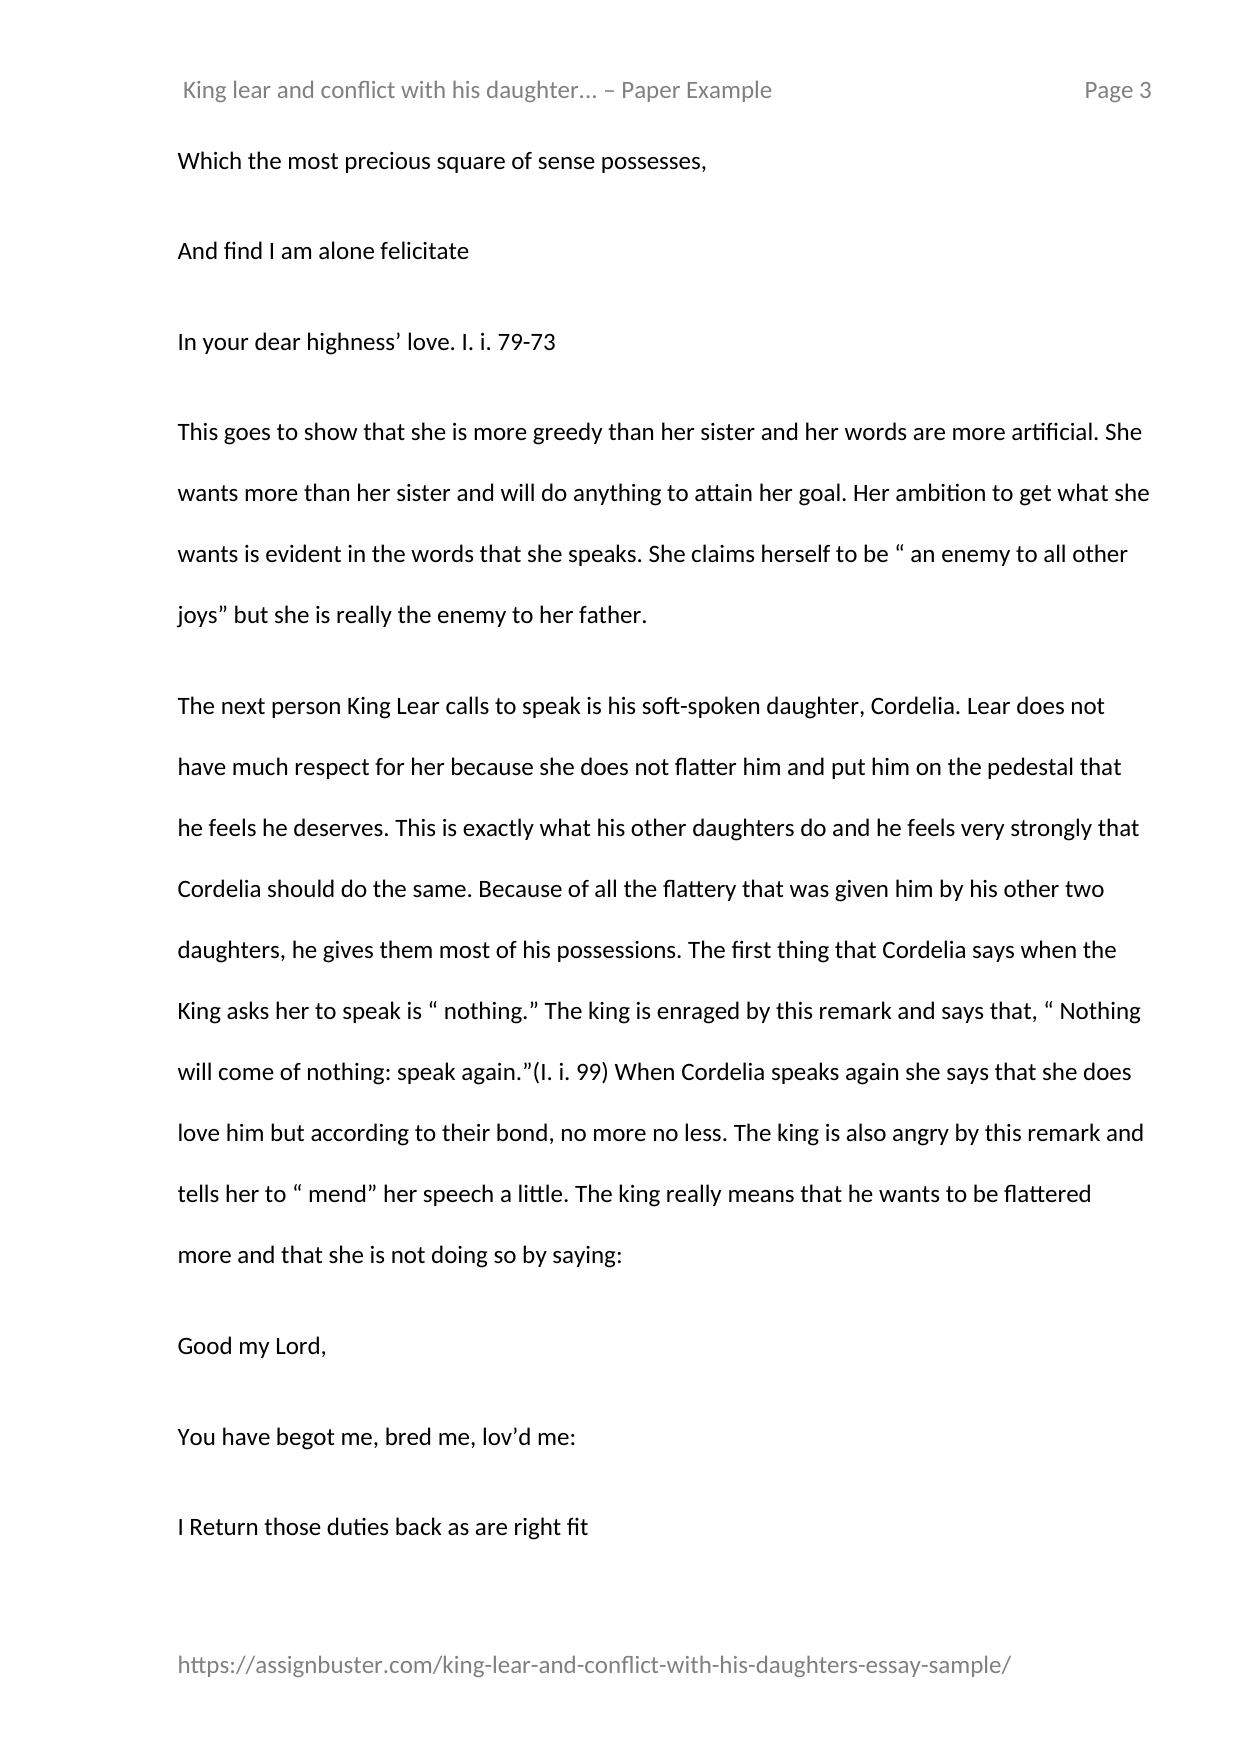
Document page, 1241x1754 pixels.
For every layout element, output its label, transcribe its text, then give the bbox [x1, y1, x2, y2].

text And find I am alone felicitate [177, 236, 1152, 266]
text This goes to show that she is more greedy than her sister and her words are more artificial. She wants more than her sister and will do anything to attain her goal. Her ambition to get what she wants is evident in the words that she speaks. She claims herself to be “ an enemy to all other joys” but she is really the enemy to her father. [177, 417, 1152, 630]
text Good my Lord, [177, 1330, 1152, 1361]
text I Return those duties back as are right fit [177, 1511, 1152, 1542]
text In your dear highness’ love. I. i. 79-73 [177, 326, 1152, 357]
text You have begot me, bred me, lov’d me: [177, 1421, 1152, 1451]
text Which the most precious square of sense possesses, [177, 145, 1152, 176]
text The next person King Lear calls to speak is his soft-spoken daughter, Cordelia. Lear does not have much respect for her because she does not flatter him and put him on the pedestal that he feels he deserves. This is exactly what his other daughters do and he feels very strongly that Cordelia should do the same. Because of all the flattery that was given him by his other two daughters, he gives them most of his possessions. The first thing that Cordelia says when the King asks her to speak is “ nothing.” The king is enraged by this remark and says that, “ Nothing will come of nothing: speak again.”(I. i. 99) When Cordelia speaks again she says that she does love him but according to their bond, no more no less. The king is also angry by this remark and tells her to “ mend” her speech a little. The king really means that he wants to be flattered more and that she is not doing so by saying: [177, 690, 1152, 1270]
